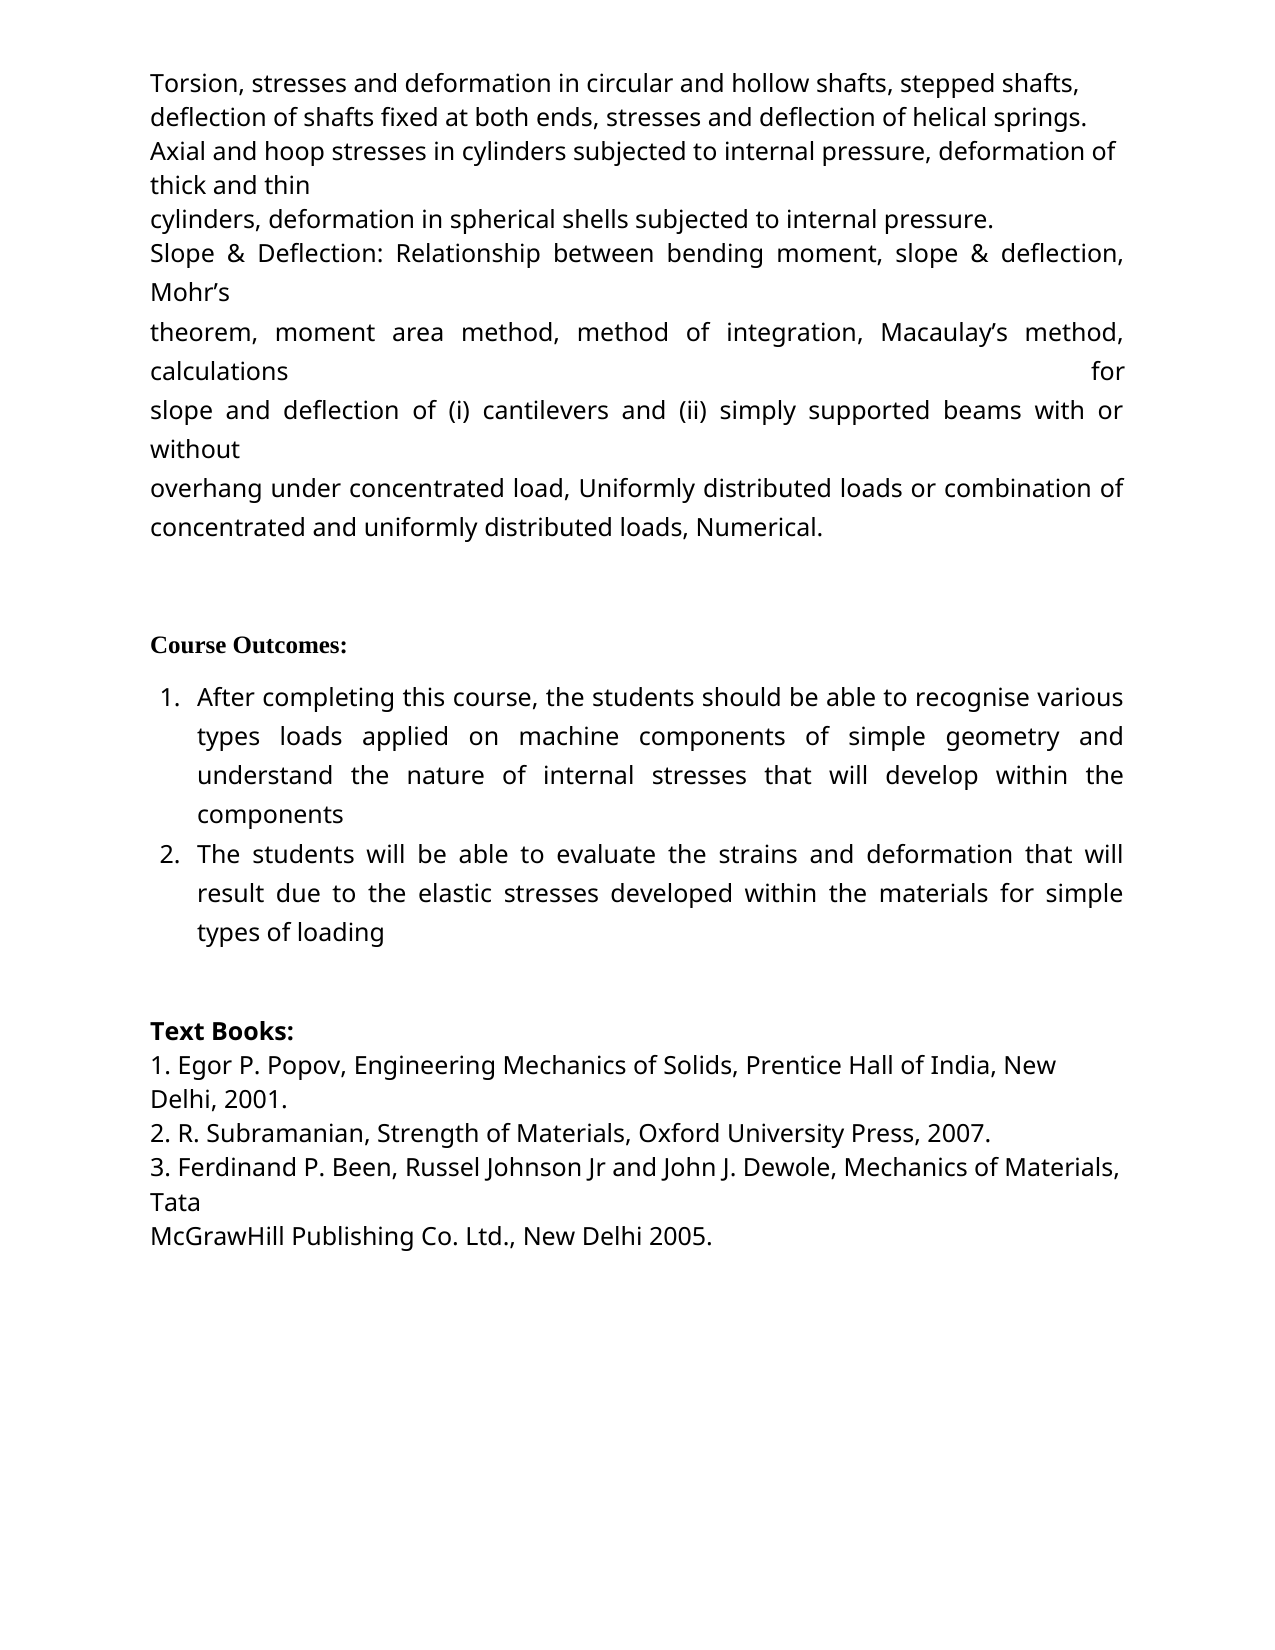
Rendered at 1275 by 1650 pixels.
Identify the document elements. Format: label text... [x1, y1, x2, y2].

text Axial and hoop stresses in cylinders subjected to internal pressure, deformation of thick and thin [150, 134, 1125, 202]
text cylinders, deformation in spherical shells subjected to internal pressure. [150, 202, 1125, 236]
text Course Outcomes: [150, 630, 1125, 659]
text Slope & Deflection: Relationship between bending moment, slope & deflection, Mohr’s theorem, moment area method, method of integration, Macaulay’s method, calculations for slope and deflection of (i) cantilevers and (ii) simply supported beams with or without overhang under concentrated load, Uniformly distributed loads or combination of concentrated and uniformly distributed loads, Numerical. [150, 236, 1125, 544]
text 2. R. Subramanian, Strength of Materials, Oxford University Press, 2007. [150, 1116, 1125, 1150]
text Torsion, stresses and deformation in circular and hollow shafts, stepped shafts, deflection of shafts fixed at both ends, stresses and deflection of helical springs. [150, 66, 1125, 134]
list The students will be able to evaluate the strains and deformation that will result due to the elastic stresses developed within the materials for simple types of loading [159, 836, 1125, 949]
text 3. Ferdinand P. Been, Russel Johnson Jr and John J. Dewole, Mechanics of Materials, Tata [150, 1150, 1125, 1218]
text McGrawHill Publishing Co. Ltd., New Delhi 2005. [150, 1218, 1125, 1252]
list After completing this course, the students should be able to recognise various types loads applied on machine components of simple geometry and understand the nature of internal stresses that will develop within the components [159, 680, 1125, 831]
text Text Books: [150, 1014, 1125, 1048]
text 1. Egor P. Popov, Engineering Mechanics of Solids, Prentice Hall of India, New Delhi, 2001. [150, 1048, 1125, 1116]
